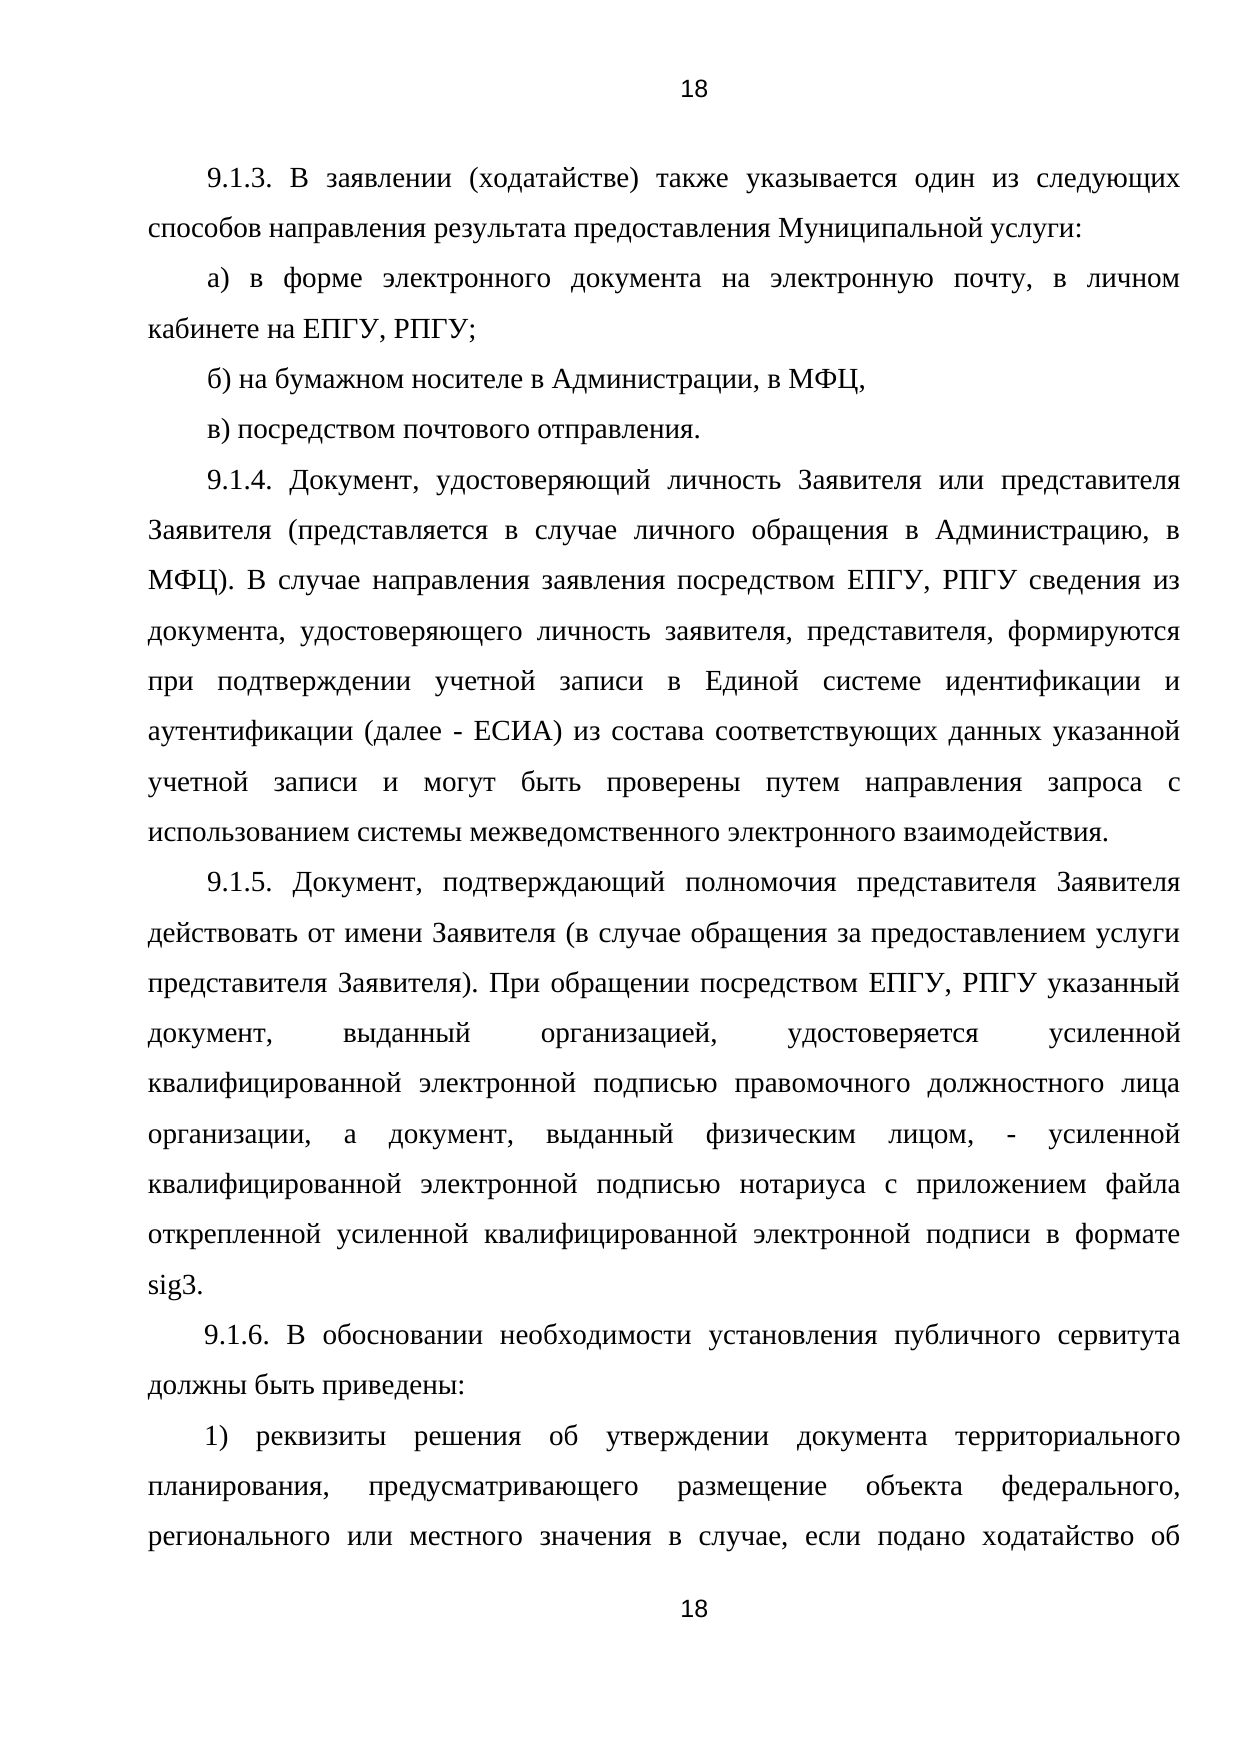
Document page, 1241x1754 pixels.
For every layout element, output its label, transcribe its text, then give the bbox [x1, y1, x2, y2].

text а) в форме электронного документа на электронную почту, в личном кабинете на ЕПГУ, РПГУ; [148, 261, 1181, 344]
text 9.1.5. Документ, подтверждающий полномочия представителя Заявителя действовать от имени Заявителя (в случае обращения за предоставлением услуги представителя Заявителя). При обращении посредством ЕПГУ, РПГУ указанный документ, выданный организацией, удостоверяется усиленной квалифицированной электронной подписью правомочного должностного лица организации, а документ, выданный физическим лицом, - усиленной квалифицированной электронной подписью нотариуса с приложением файла открепленной усиленной квалифицированной электронной подписи в формате sig3. [148, 864, 1181, 1300]
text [148, 1418, 1181, 1552]
text 9.1.4. Документ, удостоверяющий личность Заявителя или представителя Заявителя (представляется в случае личного обращения в Администрацию, в МФЦ). В случае направления заявления посредством ЕПГУ, РПГУ сведения из документа, удостоверяющего личность заявителя, представителя, формируются при подтверждении учетной записи в Единой системе идентификации и аутентификации (далее - ЕСИА) из состава соответствующих данных указанной учетной записи и могут быть проверены путем направления запроса с использованием системы межведомственного электронного взаимодействия. [148, 462, 1181, 848]
text б) на бумажном носителе в Администрации, в МФЦ, [148, 361, 1181, 395]
text в) посредством почтового отправления. [148, 412, 1181, 445]
text 9.1.3. В заявлении (ходатайстве) также указывается один из следующих способов направления результата предоставления Муниципальной услуги: [148, 160, 1181, 244]
text 9.1.6. В обосновании необходимости установления публичного сервитута должны быть приведены: [148, 1317, 1181, 1401]
